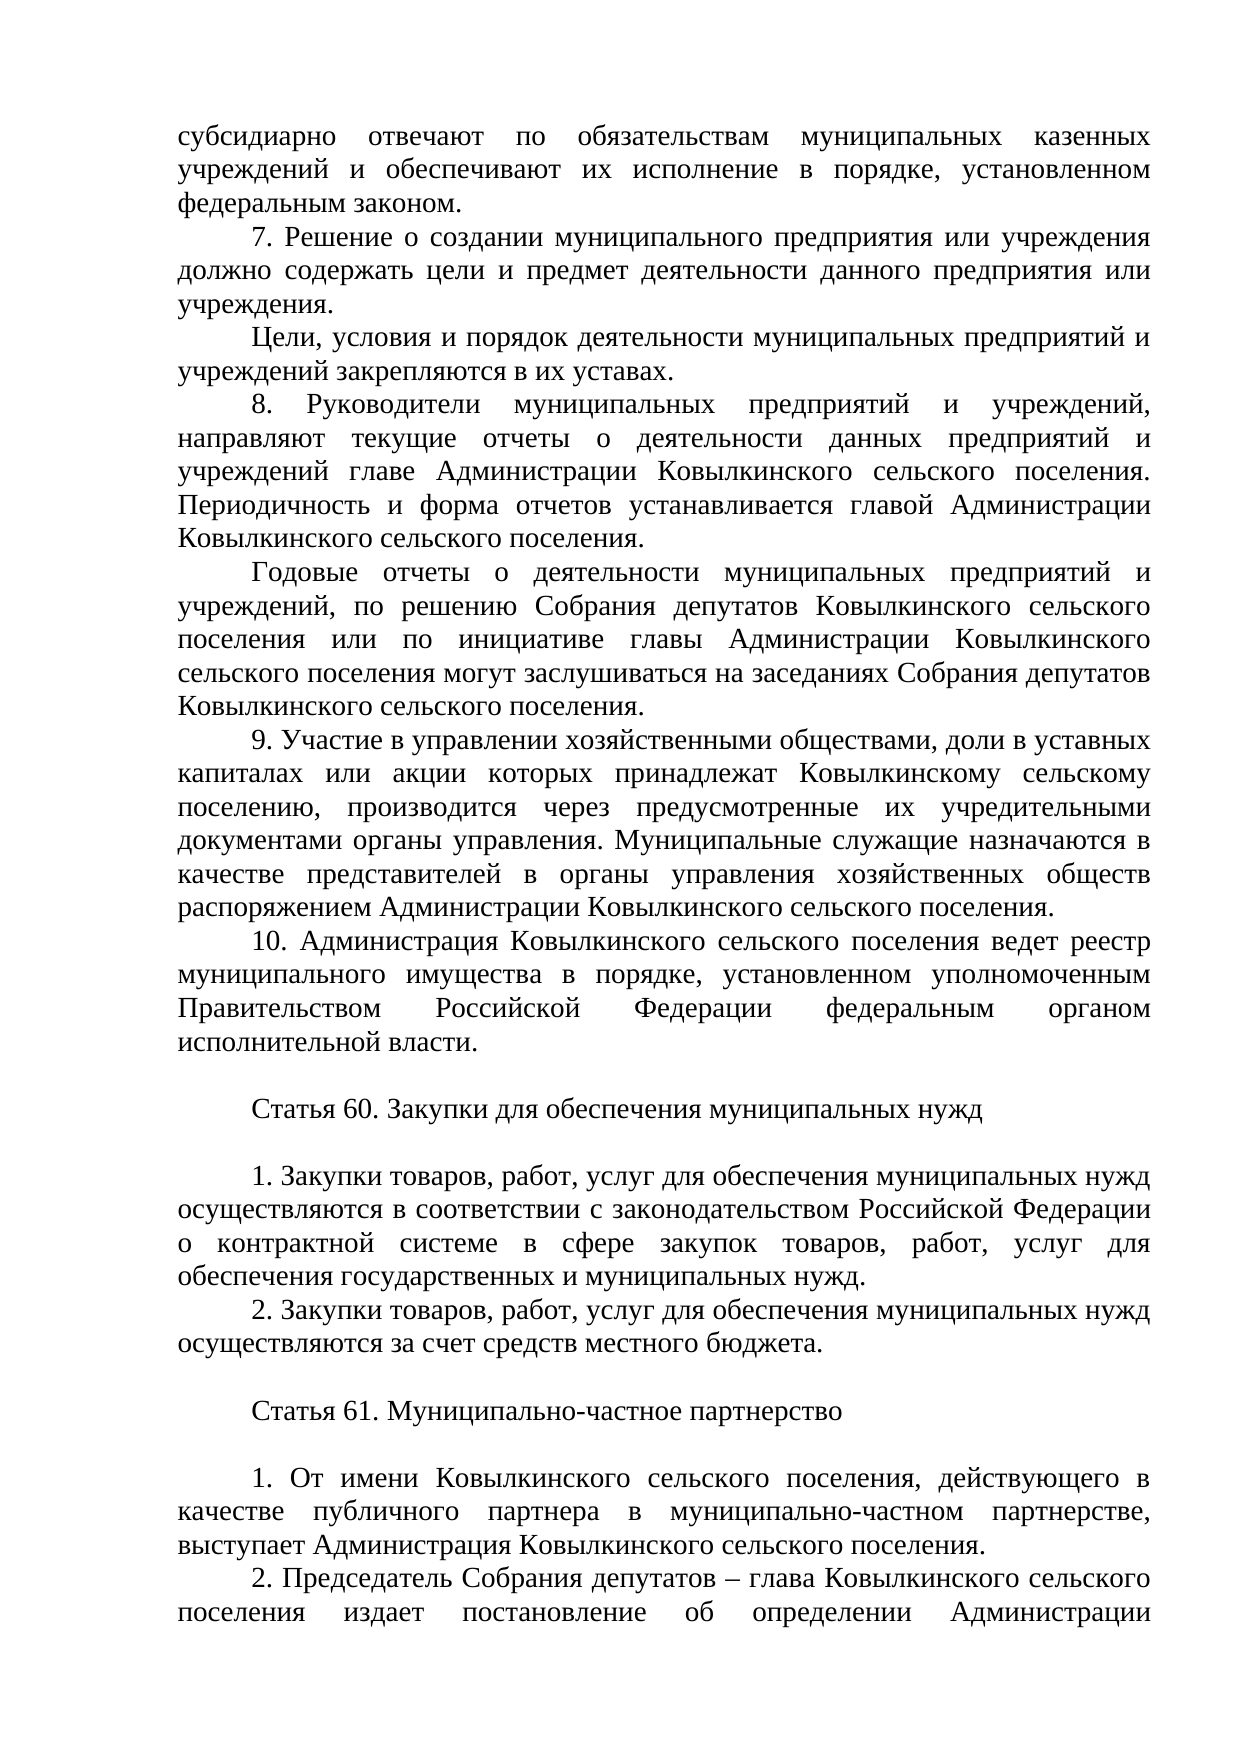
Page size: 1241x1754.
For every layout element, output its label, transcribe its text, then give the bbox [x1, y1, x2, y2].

text Годовые отчеты о деятельности муниципальных предприятий и учреждений, по решению Собрания депутатов Ковылкинского сельского поселения или по инициативе главы Администрации Ковылкинского сельского поселения могут заслушиваться на заседаниях Собрания депутатов Ковылкинского сельского поселения. [177, 554, 1152, 722]
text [177, 1560, 1152, 1627]
text 8. Руководители муниципальных предприятий и учреждений, направляют текущие отчеты о деятельности данных предприятий и учреждений главе Администрации Ковылкинского сельского поселения. Периодичность и форма отчетов устанавливается главой Администрации Ковылкинского сельского поселения. [177, 386, 1152, 554]
text 1. От имени Ковылкинского сельского поселения, действующего в качестве публичного партнера в муниципально-частном партнерстве, выступает Администрация Ковылкинского сельского поселения. [177, 1460, 1152, 1560]
text 9. Участие в управлении хозяйственными обществами, доли в уставных капиталах или акции которых принадлежат Ковылкинскому сельскому поселению, производится через предусмотренные их учредительными документами органы управления. Муниципальные служащие назначаются в качестве представителей в органы управления хозяйственных обществ распоряжением Администрации Ковылкинского сельского поселения. [177, 722, 1152, 923]
text Цели, условия и порядок деятельности муниципальных предприятий и учреждений закрепляются в их уставах. [177, 319, 1152, 386]
text Статья 60. Закупки для обеспечения муниципальных нужд [177, 1091, 1152, 1124]
text Статья 61. Муниципально-частное партнерство [177, 1393, 1152, 1426]
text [177, 118, 1152, 219]
text 7. Решение о создании муниципального предприятия или учреждения должно содержать цели и предмет деятельности данного предприятия или учреждения. [177, 219, 1152, 319]
text 1. Закупки товаров, работ, услуг для обеспечения муниципальных нужд осуществляются в соответствии с законодательством Российской Федерации о контрактной системе в сфере закупок товаров, работ, услуг для обеспечения государственных и муниципальных нужд. [177, 1158, 1152, 1292]
text 10. Администрация Ковылкинского сельского поселения ведет реестр муниципального имущества в порядке, установленном уполномоченным Правительством Российской Федерации федеральным органом исполнительной власти. [177, 923, 1152, 1057]
text 2. Закупки товаров, работ, услуг для обеспечения муниципальных нужд осуществляются за счет средств местного бюджета. [177, 1292, 1152, 1359]
